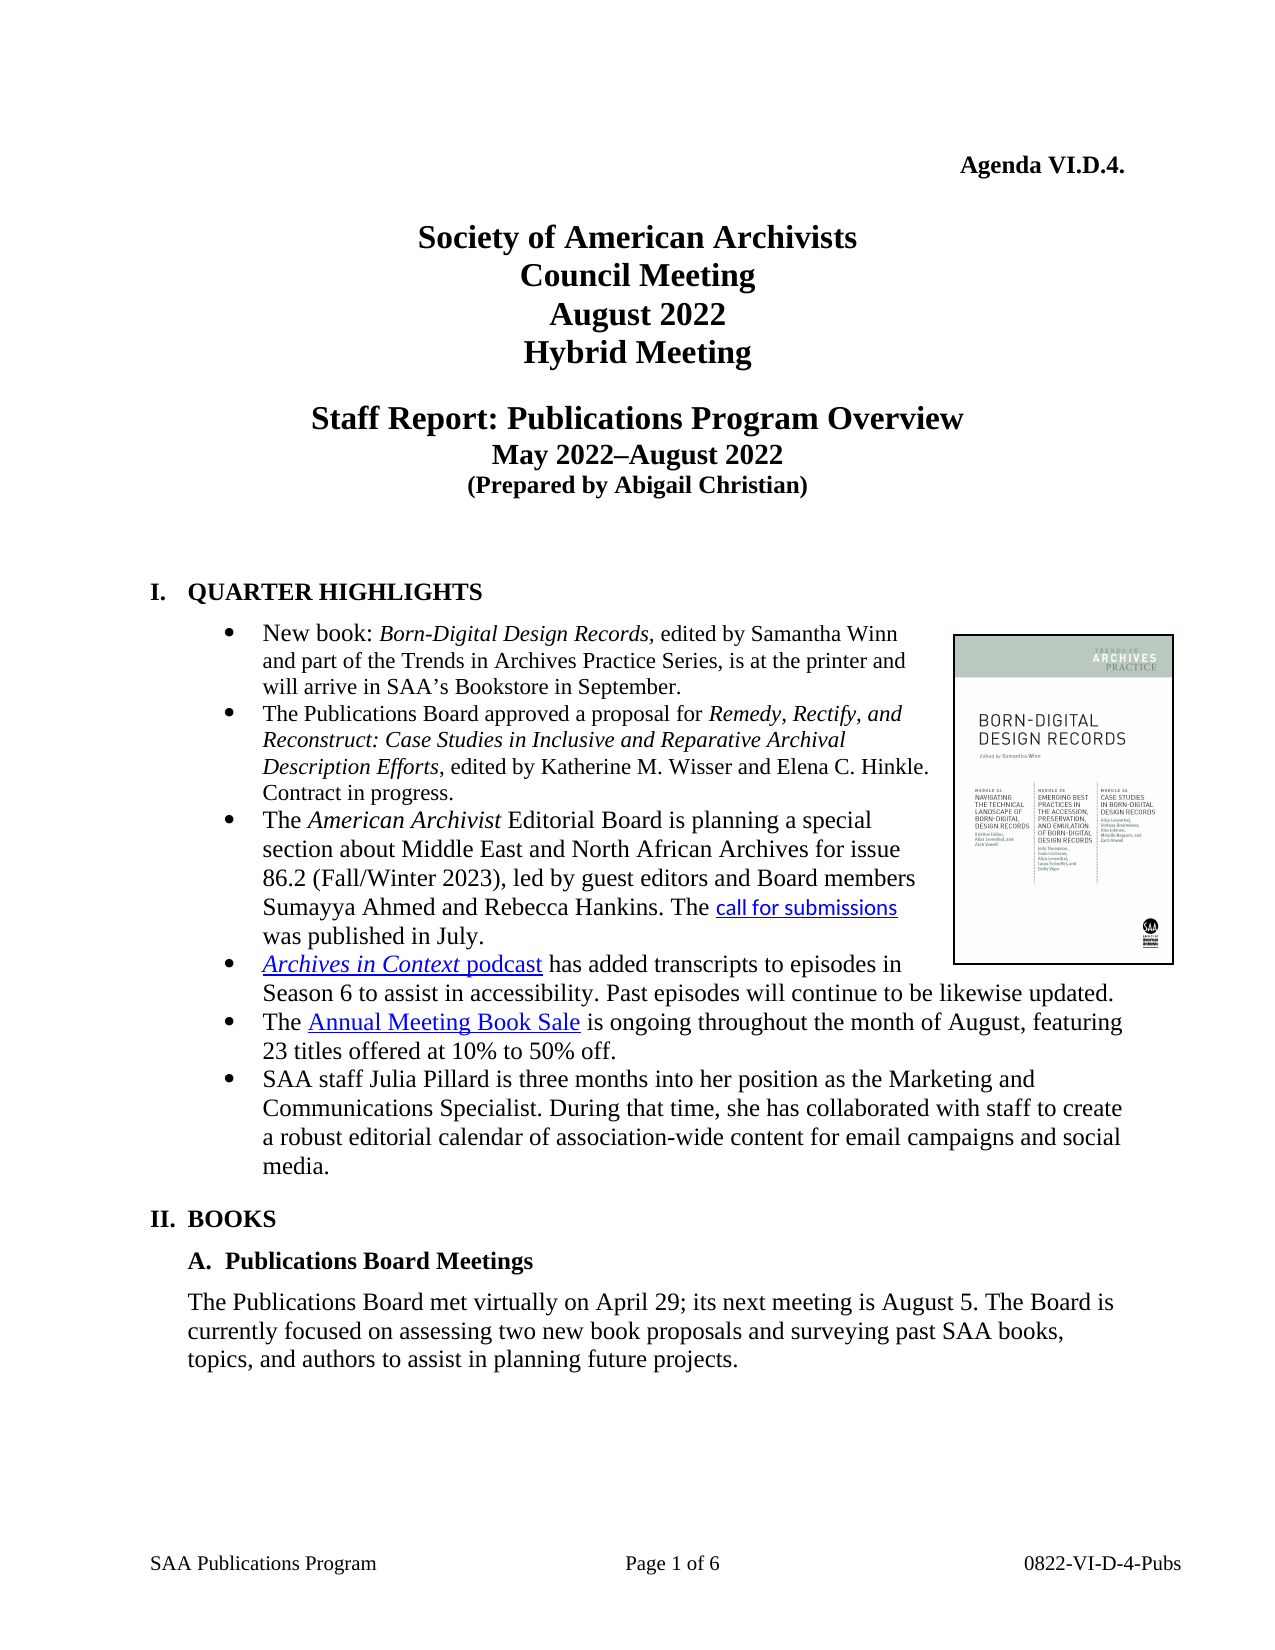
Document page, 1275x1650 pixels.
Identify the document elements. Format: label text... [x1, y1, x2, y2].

picture [955, 636, 1172, 963]
text II. BOOKS [150, 1204, 1121, 1233]
text Society of American Archivists [150, 217, 1125, 255]
list SAA staff Julia Pillard is three months into her position as the Marketing and Communications Specialist. During that time, she has collaborated with staff to create a robust editorial calendar of association-wide content for email campaigns and social media. [225, 1064, 1125, 1179]
list The Publications Board approved a proposal for Remedy, Rectify, and Reconstruct: Case Studies in Inclusive and Reparative Archival Description Efforts, edited by Katherine M. Wisser and Elena C. Hinkle. Contract in progress. [225, 699, 953, 805]
text Staff Report: Publications Program Overview [150, 398, 1125, 437]
list New book: Born-Digital Design Records, edited by Samantha Winn and part of the Trends in Archives Practice Series, is at the printer and will arrive in SAA’s Bookstore in September. [225, 618, 1125, 699]
text I. QUARTER HIGHLIGHTS [150, 577, 1121, 606]
list The Annual Meeting Book Sale is ongoing throughout the month of August, featuring 23 titles offered at 10% to 50% off. [225, 1007, 1125, 1064]
text Hybrid Meeting [150, 332, 1125, 370]
text The Publications Board met virtually on April 29; its next meeting is August 5. The Board is currently focused on assessing two new book proposals and surveying past SAA books, topics, and authors to assist in planning future projects. [187, 1287, 1125, 1373]
text August 2022 [150, 294, 1125, 332]
text (Prepared by Abigail Christian) [150, 470, 1125, 499]
list Archives in Context podcast has added transcripts to episodes in Season 6 to assist in accessibility. Past episodes will continue to be likewise updated. [225, 949, 1125, 1007]
text Council Meeting [150, 255, 1125, 294]
list Publications Board Meetings [187, 1246, 1125, 1274]
text May 2022–August 2022 [150, 437, 1125, 470]
list The American Archivist Editorial Board is planning a special section about Middle East and North African Archives for issue 86.2 (Fall/Winter 2023), led by guest editors and Board members Sumayya Ahmed and Rebecca Hankins. The call for submissions was published in July. [225, 805, 953, 949]
text Agenda VI.D.4. [150, 150, 1125, 179]
